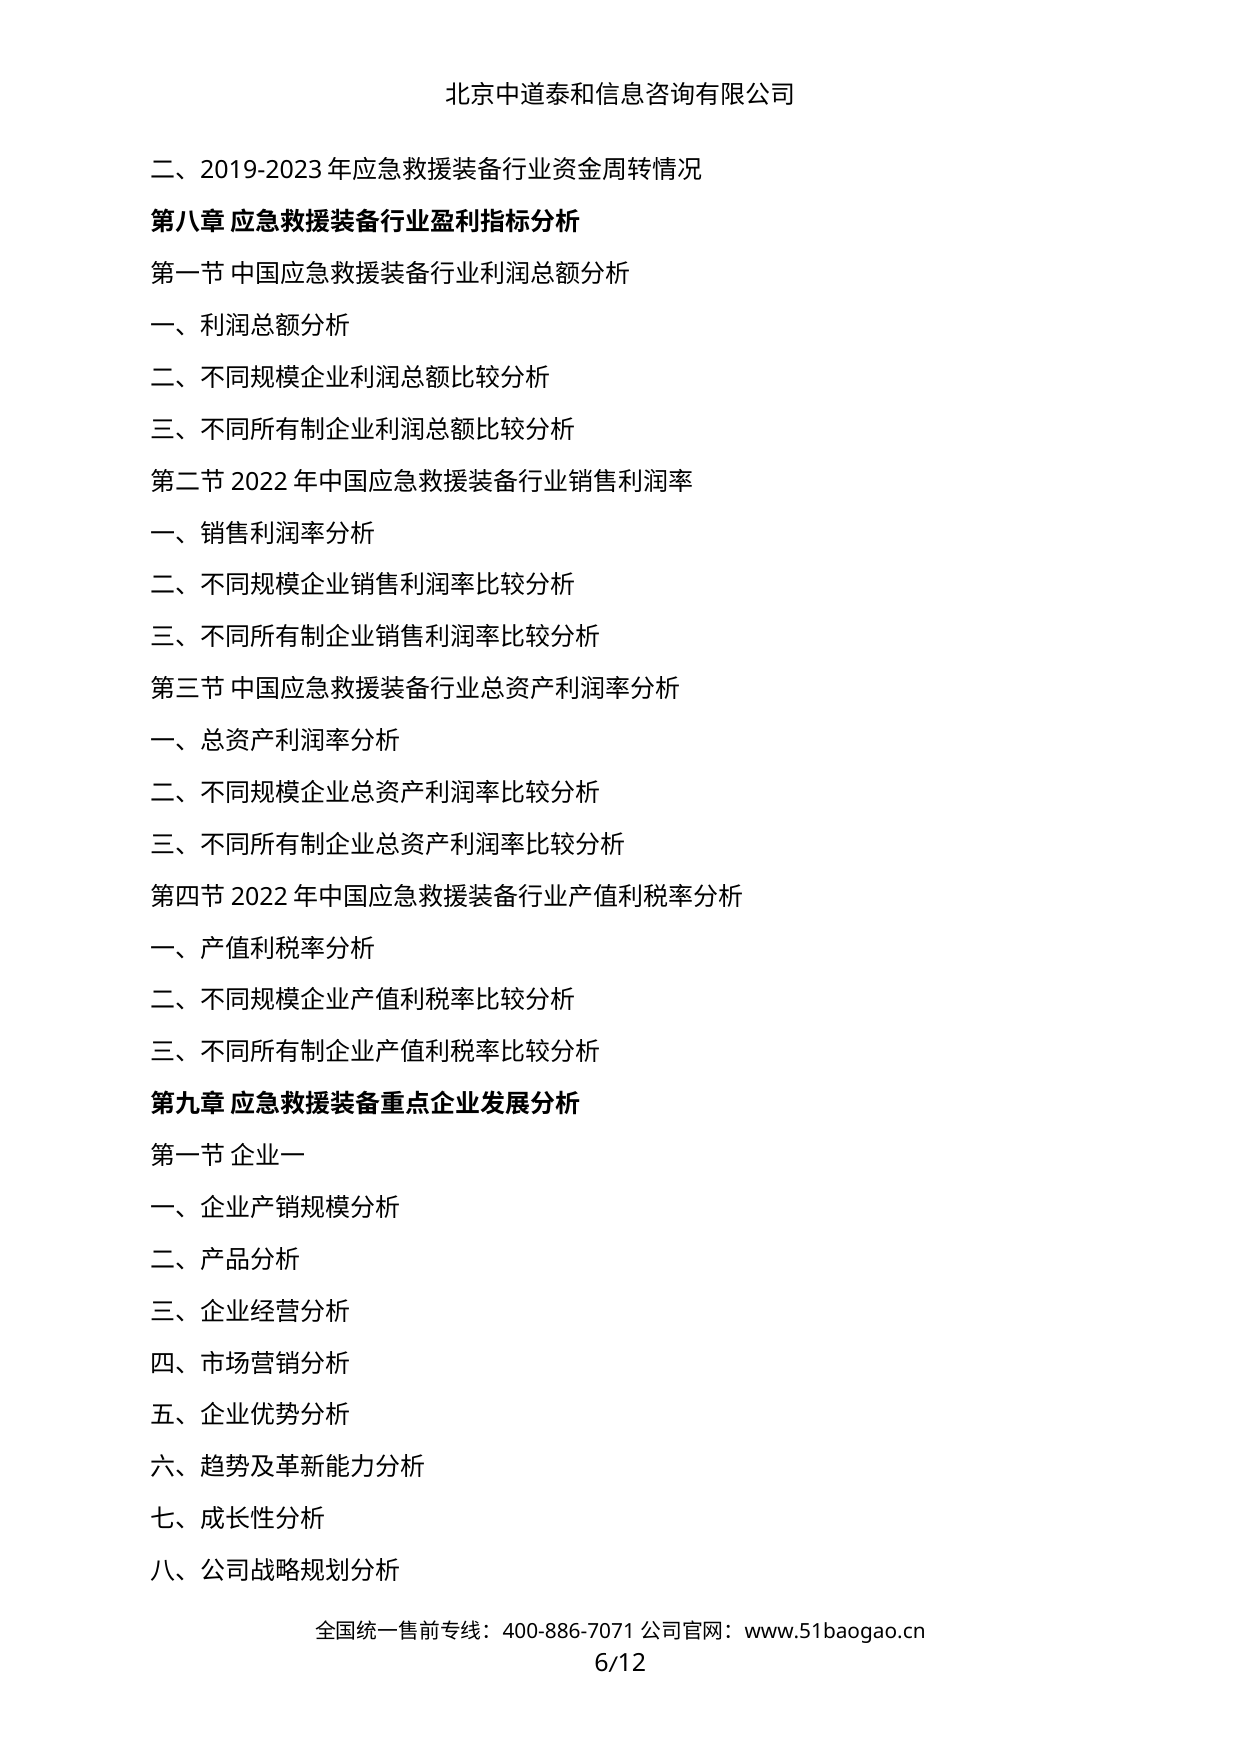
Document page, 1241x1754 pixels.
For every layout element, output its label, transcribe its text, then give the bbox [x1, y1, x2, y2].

text 七、成长性分析 [150, 1499, 1090, 1535]
text 第九章 应急救援装备重点企业发展分析 [150, 1084, 1090, 1120]
text 第三节 中国应急救援装备行业总资产利润率分析 [150, 669, 1090, 705]
text 六、趋势及革新能力分析 [150, 1447, 1090, 1483]
text 三、不同所有制企业利润总额比较分析 [150, 409, 1090, 446]
text 二、不同规模企业总资产利润率比较分析 [150, 772, 1090, 809]
text 一、企业产销规模分析 [150, 1187, 1090, 1224]
text 一、产值利税率分析 [150, 928, 1090, 964]
text 三、企业经营分析 [150, 1291, 1090, 1327]
text 第一节 企业一 [150, 1136, 1090, 1172]
text 八、公司战略规划分析 [150, 1551, 1090, 1587]
text 三、不同所有制企业销售利润率比较分析 [150, 617, 1090, 653]
text 一、利润总额分析 [150, 306, 1090, 342]
text 二、不同规模企业利润总额比较分析 [150, 357, 1090, 394]
text 第四节 2022年中国应急救援装备行业产值利税率分析 [150, 876, 1090, 912]
text 一、销售利润率分析 [150, 513, 1090, 549]
text 第二节 2022年中国应急救援装备行业销售利润率 [150, 461, 1090, 497]
text 二、不同规模企业销售利润率比较分析 [150, 565, 1090, 601]
text 三、不同所有制企业产值利税率比较分析 [150, 1032, 1090, 1068]
text 一、总资产利润率分析 [150, 721, 1090, 757]
text 第八章 应急救援装备行业盈利指标分析 [150, 202, 1090, 238]
text 四、市场营销分析 [150, 1343, 1090, 1379]
text 五、企业优势分析 [150, 1395, 1090, 1431]
text 二、2019-2023年应急救援装备行业资金周转情况 [150, 150, 1090, 186]
text 二、不同规模企业产值利税率比较分析 [150, 980, 1090, 1016]
text 第一节 中国应急救援装备行业利润总额分析 [150, 254, 1090, 290]
text 二、产品分析 [150, 1239, 1090, 1276]
text 三、不同所有制企业总资产利润率比较分析 [150, 824, 1090, 861]
